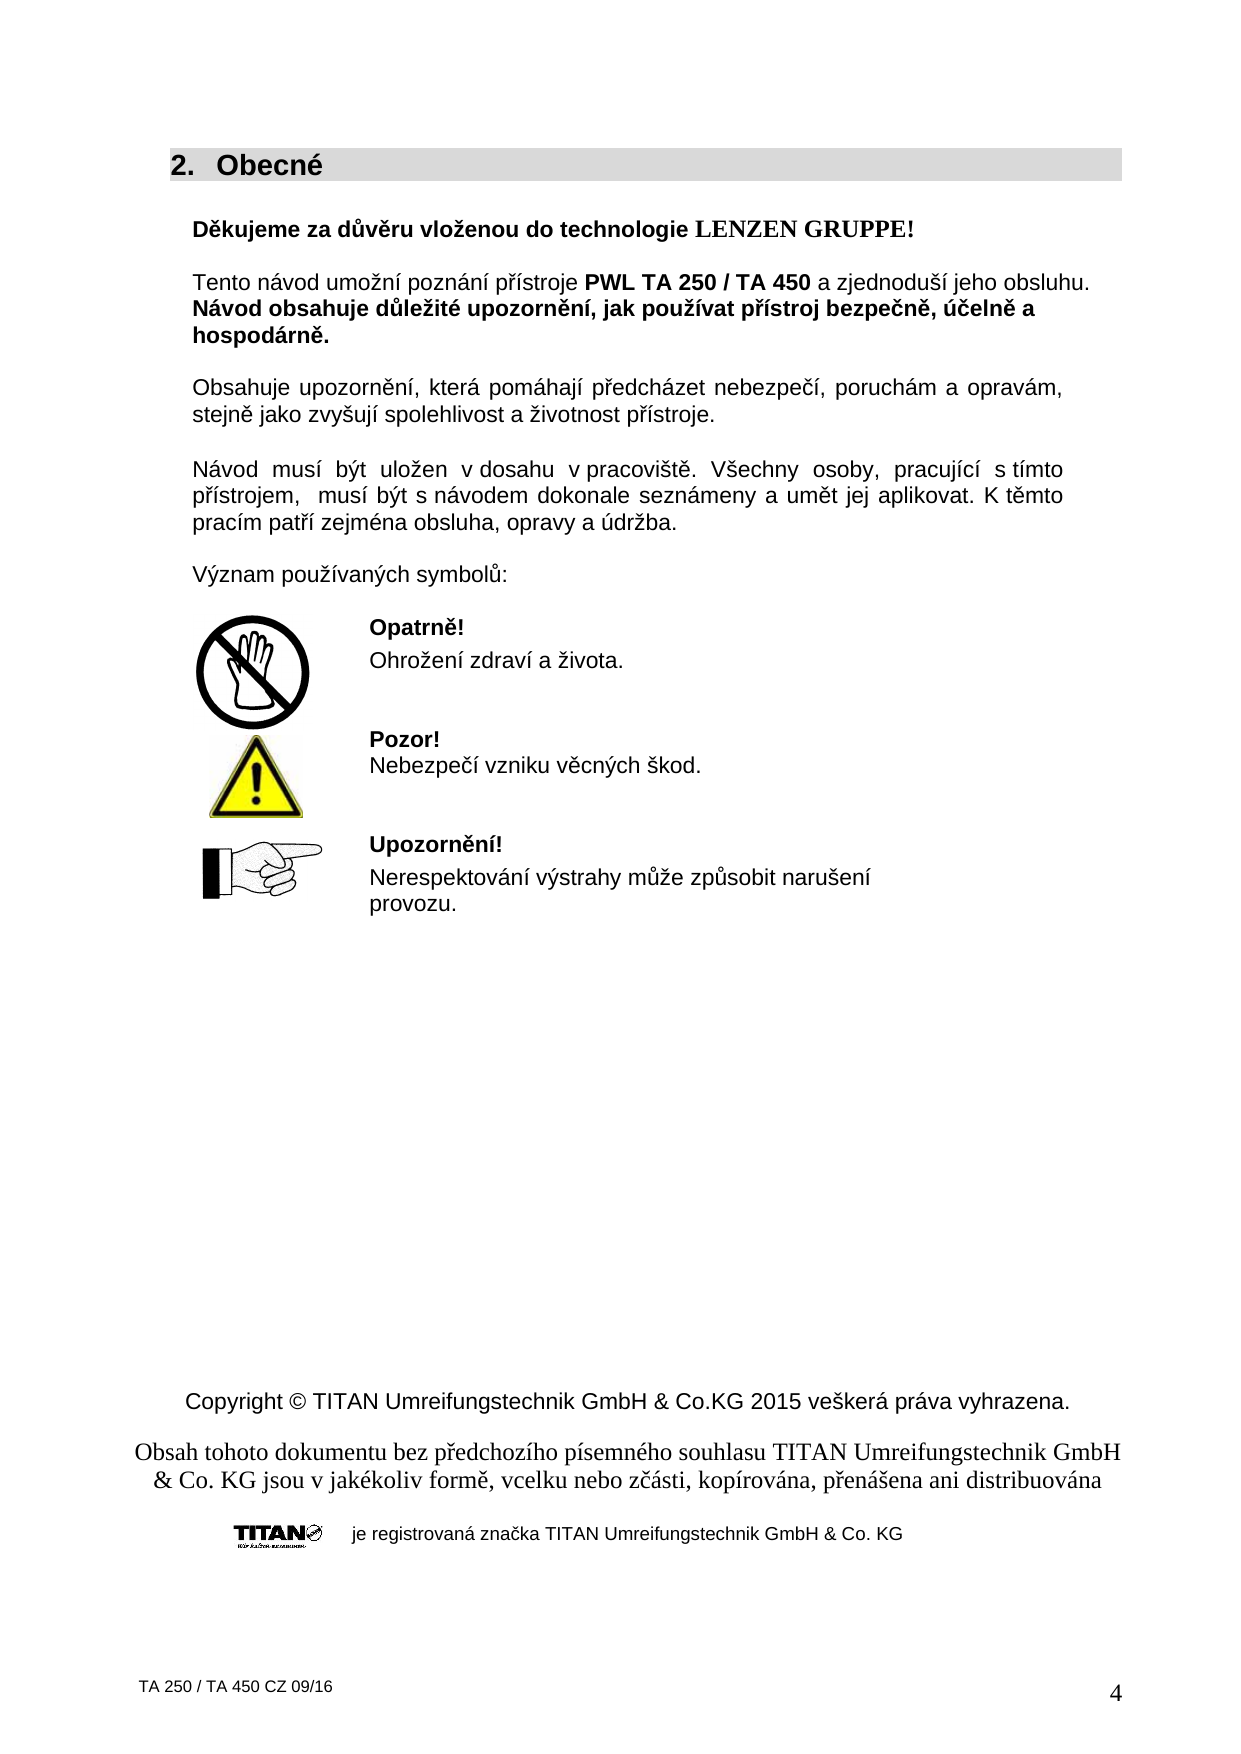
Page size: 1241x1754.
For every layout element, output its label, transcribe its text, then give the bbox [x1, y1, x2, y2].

text je registrovaná značka TITAN Umreifungstechnik GmbH & Co. KG [133, 1523, 1122, 1544]
picture [233, 1524, 323, 1548]
picture [209, 778, 303, 818]
text Děkujeme za důvěru vloženou do technologie LENZEN GRUPPE! [192, 214, 1122, 243]
text Nerespektování výstrahy může způsobit narušení provozu. [369, 864, 871, 916]
text Tento návod umožní poznání přístroje PWL TA 250 / TA 450 a zjednoduší jeho obsluhu. [192, 269, 1122, 295]
text Nebezpečí vzniku věcných škod. [192, 752, 768, 778]
text Upozornění! [192, 831, 1122, 857]
text Pozor! [192, 726, 1122, 752]
text Opatrně! [192, 614, 1122, 640]
text Copyright © TITAN Umreifungstechnik GmbH & Co.KG 2015 veškerá práva vyhrazena. [133, 1391, 1122, 1414]
picture [193, 640, 314, 647]
text Návod obsahuje důležité upozornění, jak používat přístroj bezpečně, účelně a hospodárně. [192, 295, 1122, 348]
text Návod musí být uložen v dosahu v pracoviště. Všechny osoby, pracující s tímto přístrojem, musí být s návodem dokonale seznámeny a umět jej aplikovat. K těmto pracím patří zejména obsluha, opravy a údržba. [192, 456, 1063, 535]
picture [193, 673, 314, 726]
text Ohrožení zdraví a života. [192, 647, 709, 673]
text Význam používaných symbolů: [192, 561, 1122, 588]
text Obsahuje upozornění, která pomáhají předcházet nebezpečí, poruchám a opravám, stejně jako zvyšují spolehlivost a životnost přístroje. [192, 374, 1063, 427]
subtitle Obecné [170, 148, 1122, 181]
text Obsah tohoto dokumentu bez předchozího písemného souhlasu TITAN Umreifungstechnik GmbH & Co. KG jsou v jakékoliv formě, vcelku nebo zčásti, kopírována, přenášena ani distribuována [133, 1437, 1122, 1494]
picture [199, 839, 325, 902]
